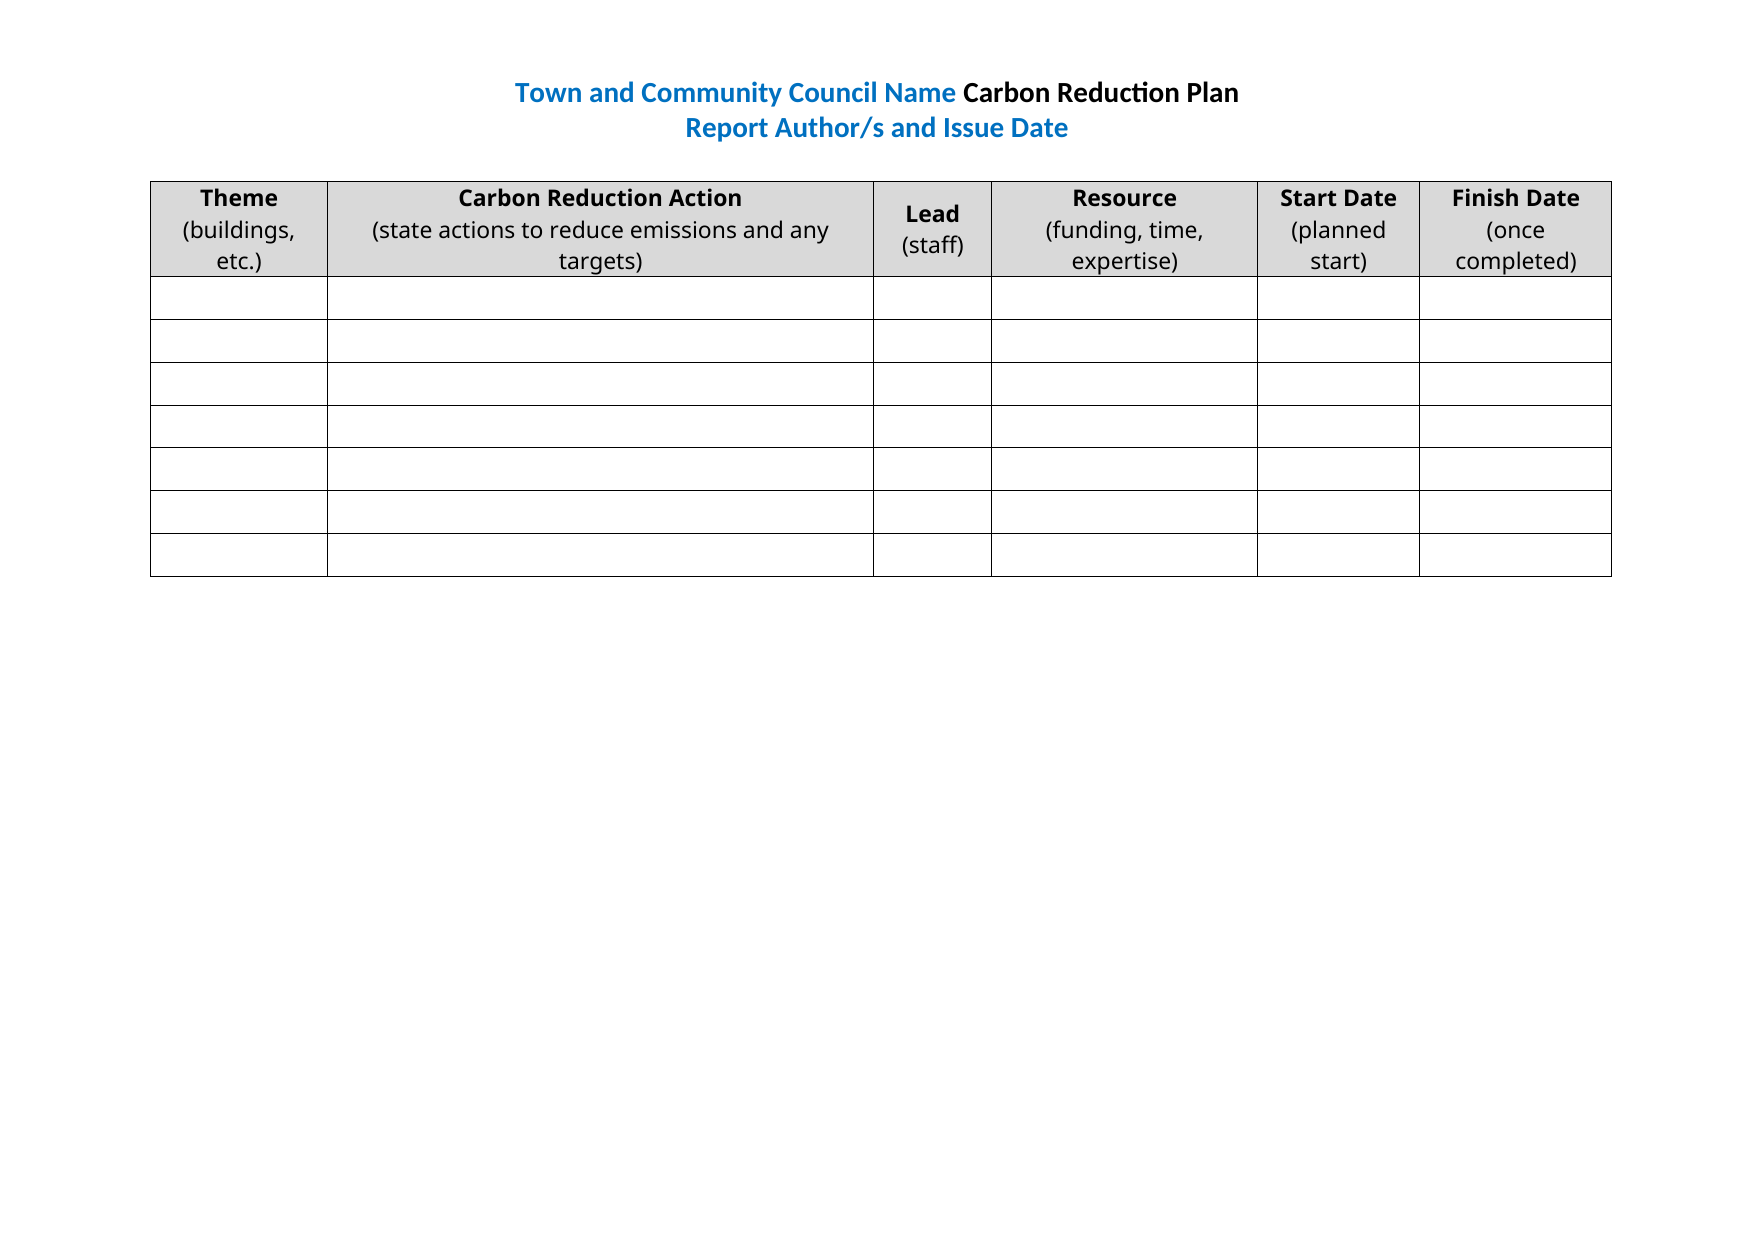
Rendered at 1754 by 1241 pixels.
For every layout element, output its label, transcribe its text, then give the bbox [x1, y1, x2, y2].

table_cell [874, 448, 991, 490]
table_cell [874, 363, 991, 404]
table_cell [1420, 320, 1611, 362]
table_header Finish Date (once completed) [1420, 182, 1611, 276]
table_header Lead (staff) [874, 182, 991, 276]
table_cell [992, 534, 1257, 576]
table_cell [1258, 320, 1419, 362]
table_cell [328, 448, 873, 490]
table_cell [151, 491, 327, 533]
table_cell [992, 277, 1257, 319]
table_cell [874, 534, 991, 576]
table_cell [1420, 448, 1611, 490]
table_cell [151, 406, 327, 447]
table_cell [328, 277, 873, 319]
table_cell [1258, 448, 1419, 490]
table_cell [992, 406, 1257, 447]
table_cell [874, 491, 991, 533]
table_header Theme (buildings, etc.) [151, 182, 327, 276]
table_header Carbon Reduction Action (state actions to reduce emissions and any targets) [328, 182, 873, 276]
table_cell [1420, 491, 1611, 533]
table_cell [328, 491, 873, 533]
table_cell [151, 534, 327, 576]
table_cell [992, 448, 1257, 490]
table_cell [1420, 406, 1611, 447]
table_cell [328, 363, 873, 404]
table_cell [151, 448, 327, 490]
table_cell [328, 320, 873, 362]
table_cell [874, 320, 991, 362]
table_header Start Date (planned start) [1258, 182, 1419, 276]
table_cell [874, 277, 991, 319]
table_header Resource (funding, time, expertise) [992, 182, 1257, 276]
table_cell [151, 277, 327, 319]
table_cell [992, 363, 1257, 404]
table_cell [1258, 534, 1419, 576]
table_cell [328, 534, 873, 576]
table_cell [328, 406, 873, 447]
table_cell [1258, 491, 1419, 533]
table_cell [992, 320, 1257, 362]
table_cell [992, 491, 1257, 533]
table_cell [1420, 277, 1611, 319]
table_cell [151, 363, 327, 404]
table_cell [1258, 406, 1419, 447]
table_cell [1258, 363, 1419, 404]
table_cell [151, 320, 327, 362]
table_cell [874, 406, 991, 447]
table_cell [1258, 277, 1419, 319]
table_cell [1420, 363, 1611, 404]
table_cell [1420, 534, 1611, 576]
